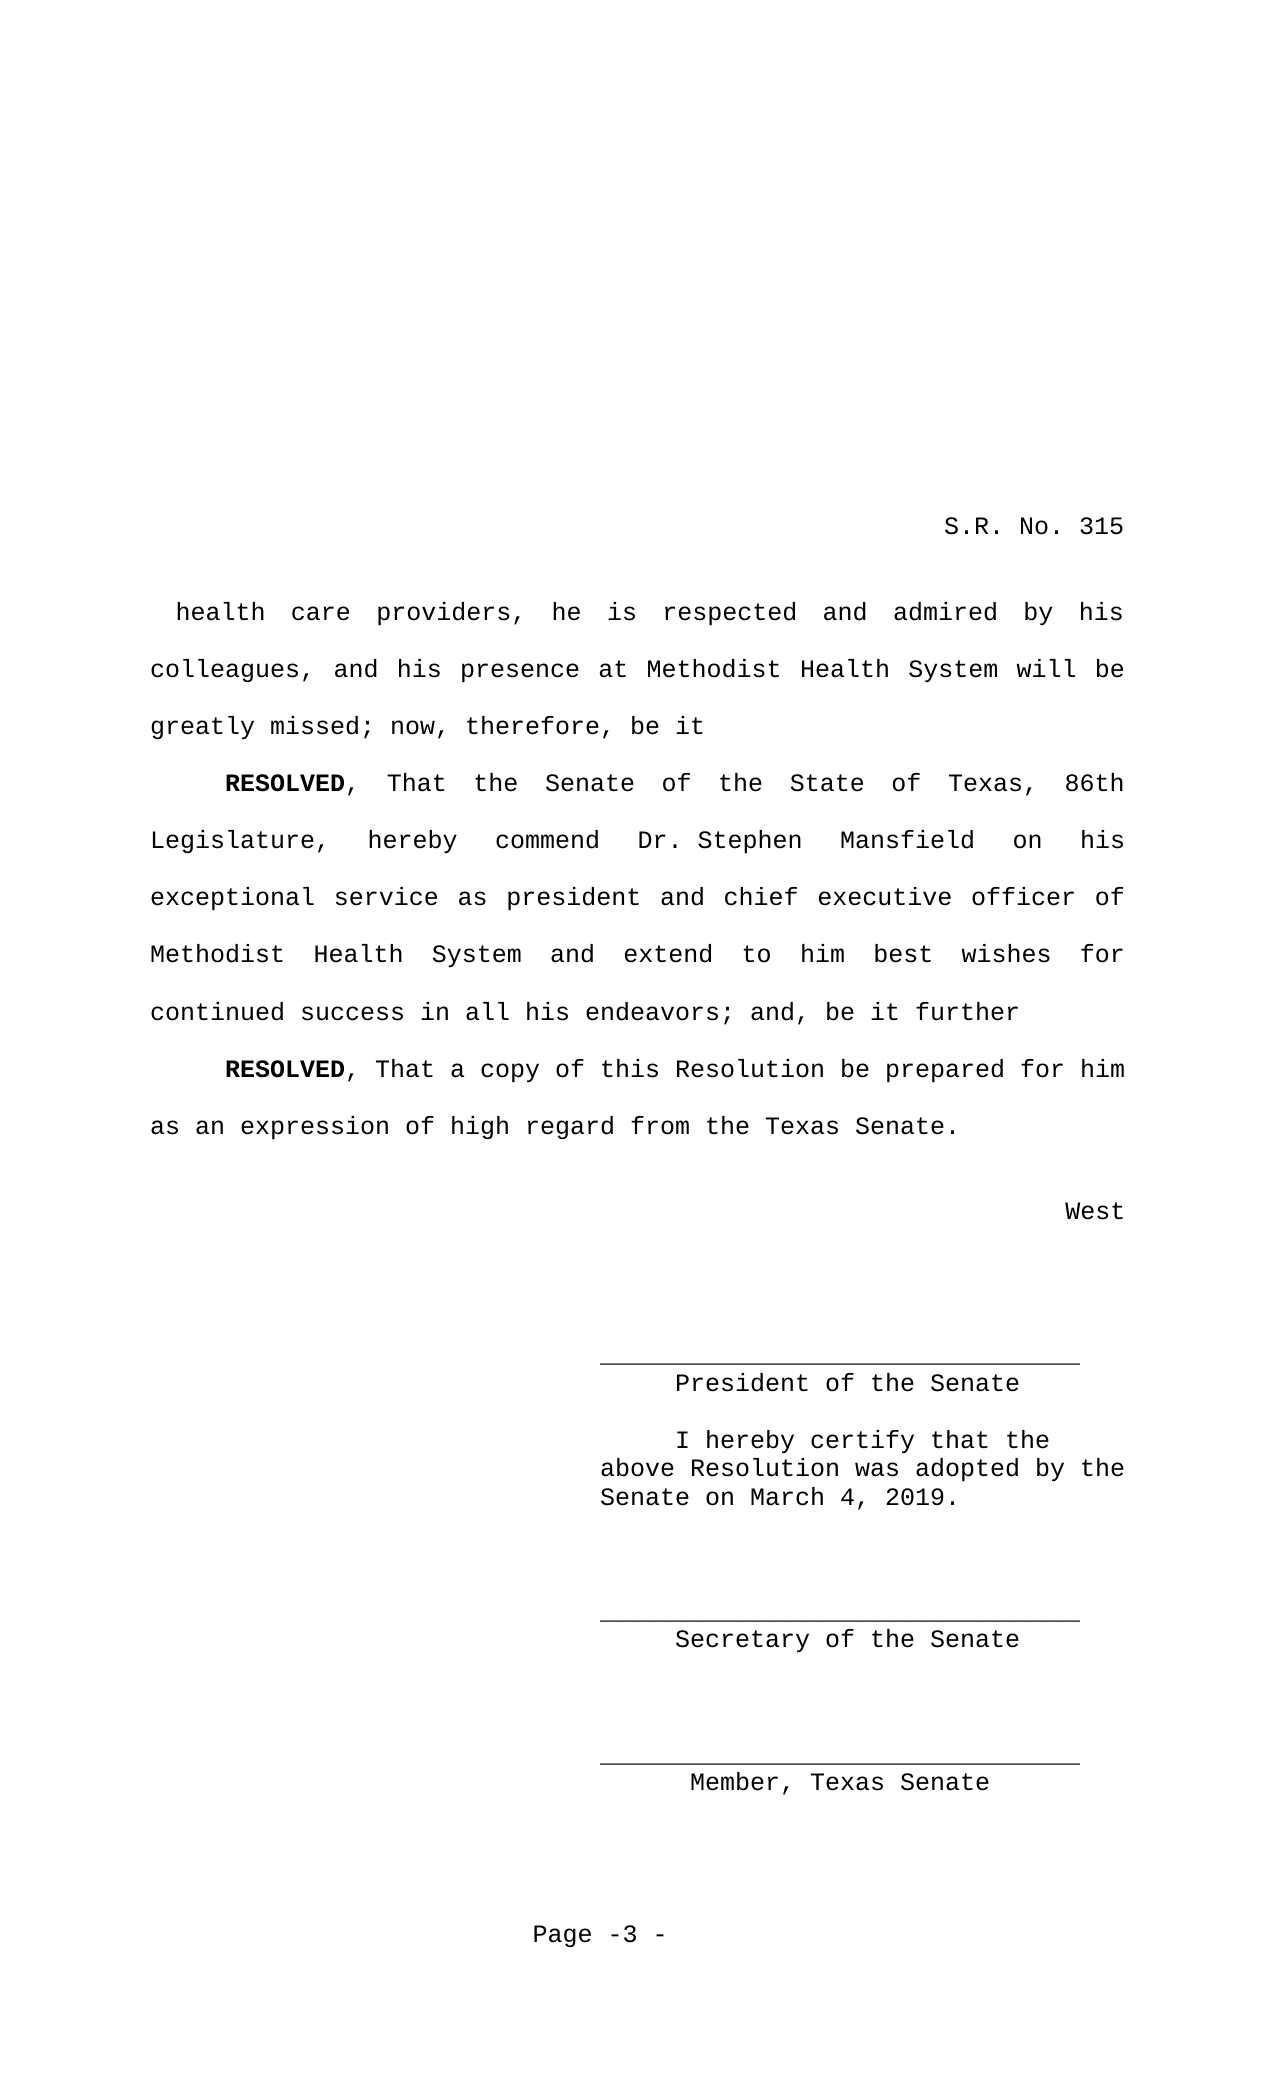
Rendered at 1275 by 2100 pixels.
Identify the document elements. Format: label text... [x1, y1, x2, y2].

text West [150, 1199, 1125, 1227]
text ________________________________ President of the Senate I hereby certify that the above Resolution was adopted by the Senate on March 4, 2019.________________________________ Secretary of the Senate________________________________ Member, Texas Senate [600, 1256, 1125, 1798]
text health care providers, he is respected and admired by his colleagues, and his presence at Methodist Health System will be greatly missed; now, therefore, be it [150, 599, 1125, 742]
text RESOLVED, That the Senate of the State of Texas, 86th Legislature, hereby commend Dr. Stephen Mansfield on his exceptional service as president and chief executive officer of Methodist Health System and extend to him best wishes for continued success in all his endeavors; and, be it further [150, 771, 1125, 1027]
text RESOLVED, That a copy of this Resolution be prepared for him as an expression of high regard from the Texas Senate. [150, 1056, 1125, 1142]
